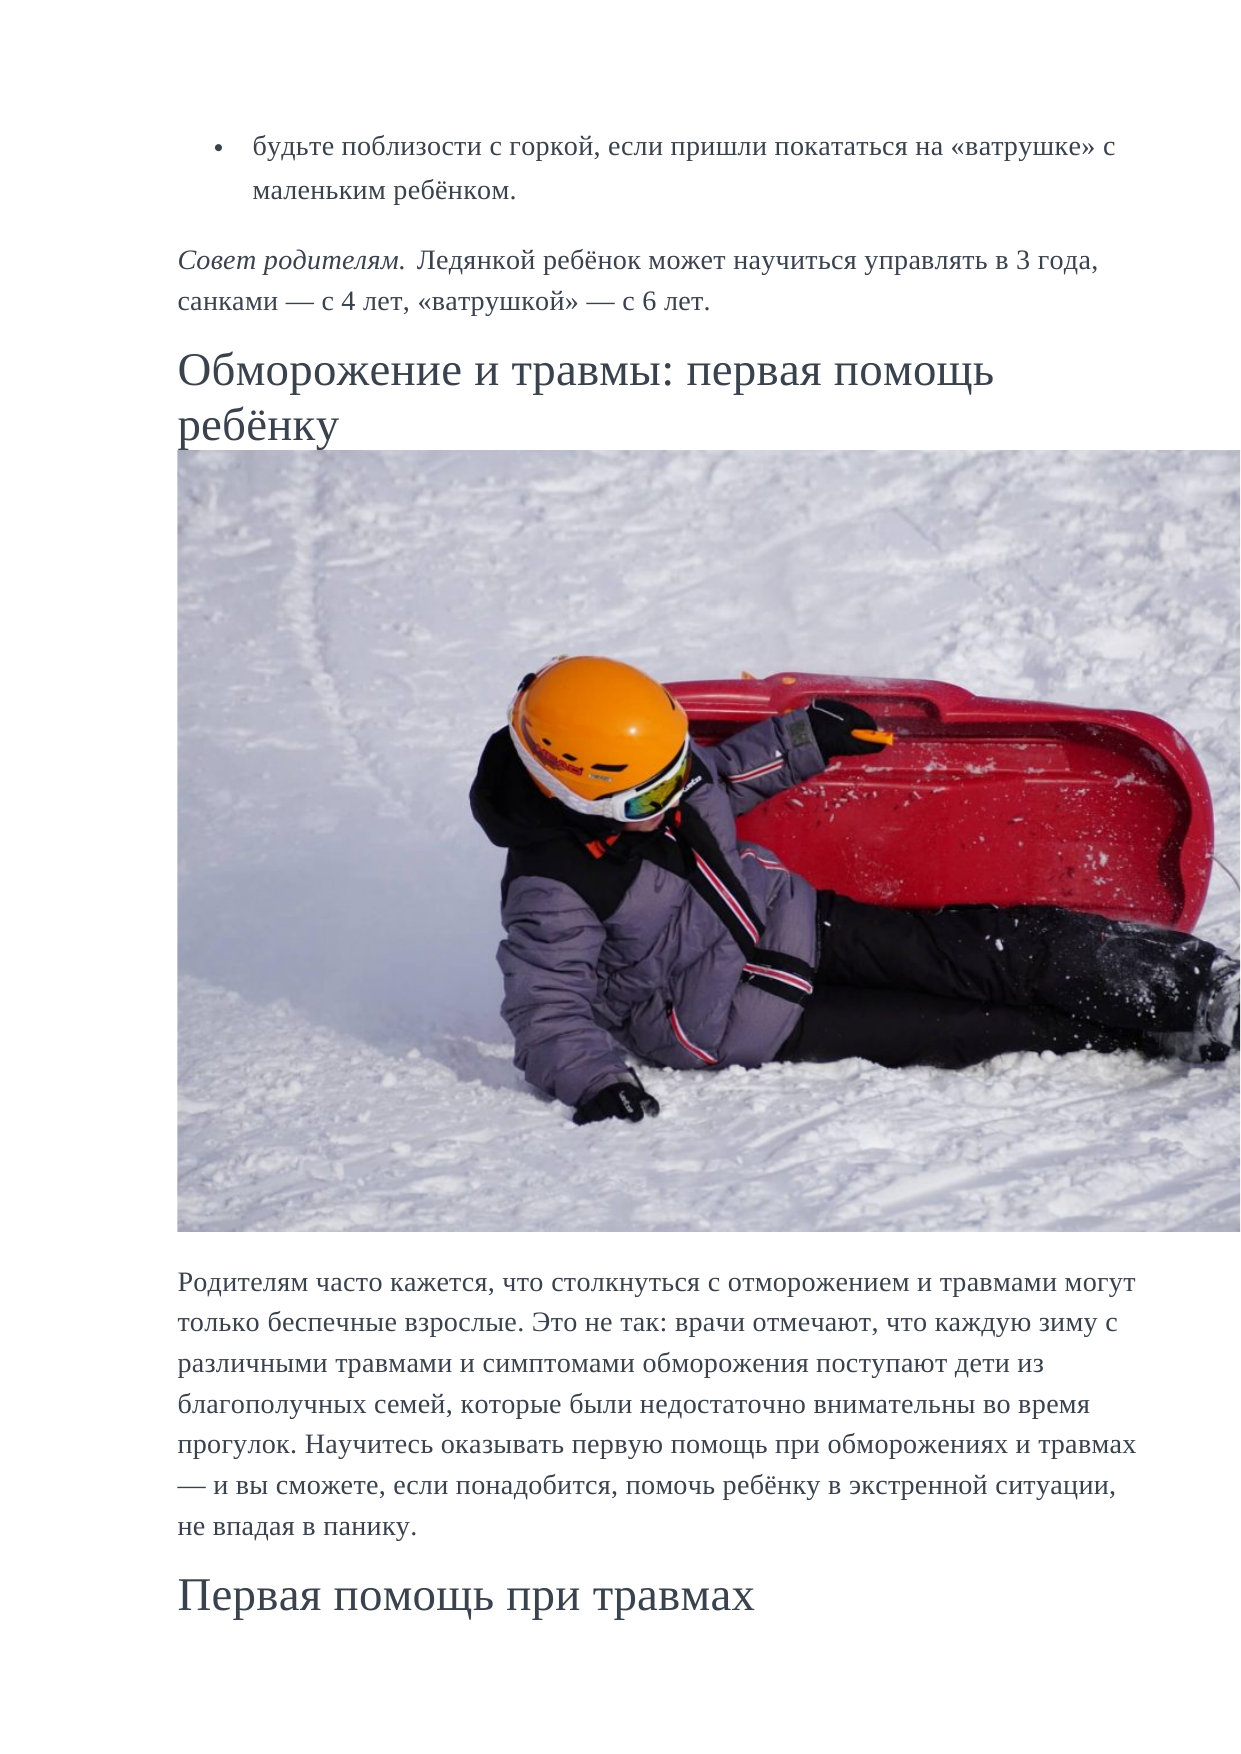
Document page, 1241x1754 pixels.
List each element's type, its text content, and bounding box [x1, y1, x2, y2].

text Родителям часто кажется, что столкнуться с отморожением и травмами могут только беспечные взрослые. Это не так: врачи отмечают, что каждую зиму с различными травмами и симптомами обморожения поступают дети из благополучных семей, которые были недостаточно внимательны во время прогулок. Научитесь оказывать первую помощь при обморожениях и травмах — и вы сможете, если понадобится, помочь ребёнку в экстренной ситуации, не впадая в панику. [177, 1257, 1152, 1541]
text Обморожение и травмы: первая помощь ребёнку [177, 341, 1152, 450]
text Первая помощь при травмах [177, 1566, 1152, 1621]
picture [177, 450, 1241, 1232]
text Совет родителям. Ледянкой ребёнок может научиться управлять в 3 года, санками — с 4 лет, «ватрушкой» — с 6 лет. [177, 235, 1152, 316]
list будьте поблизости с горкой, если пришли покататься на «ватрушке» с маленьким ребёнком. [215, 118, 1152, 206]
